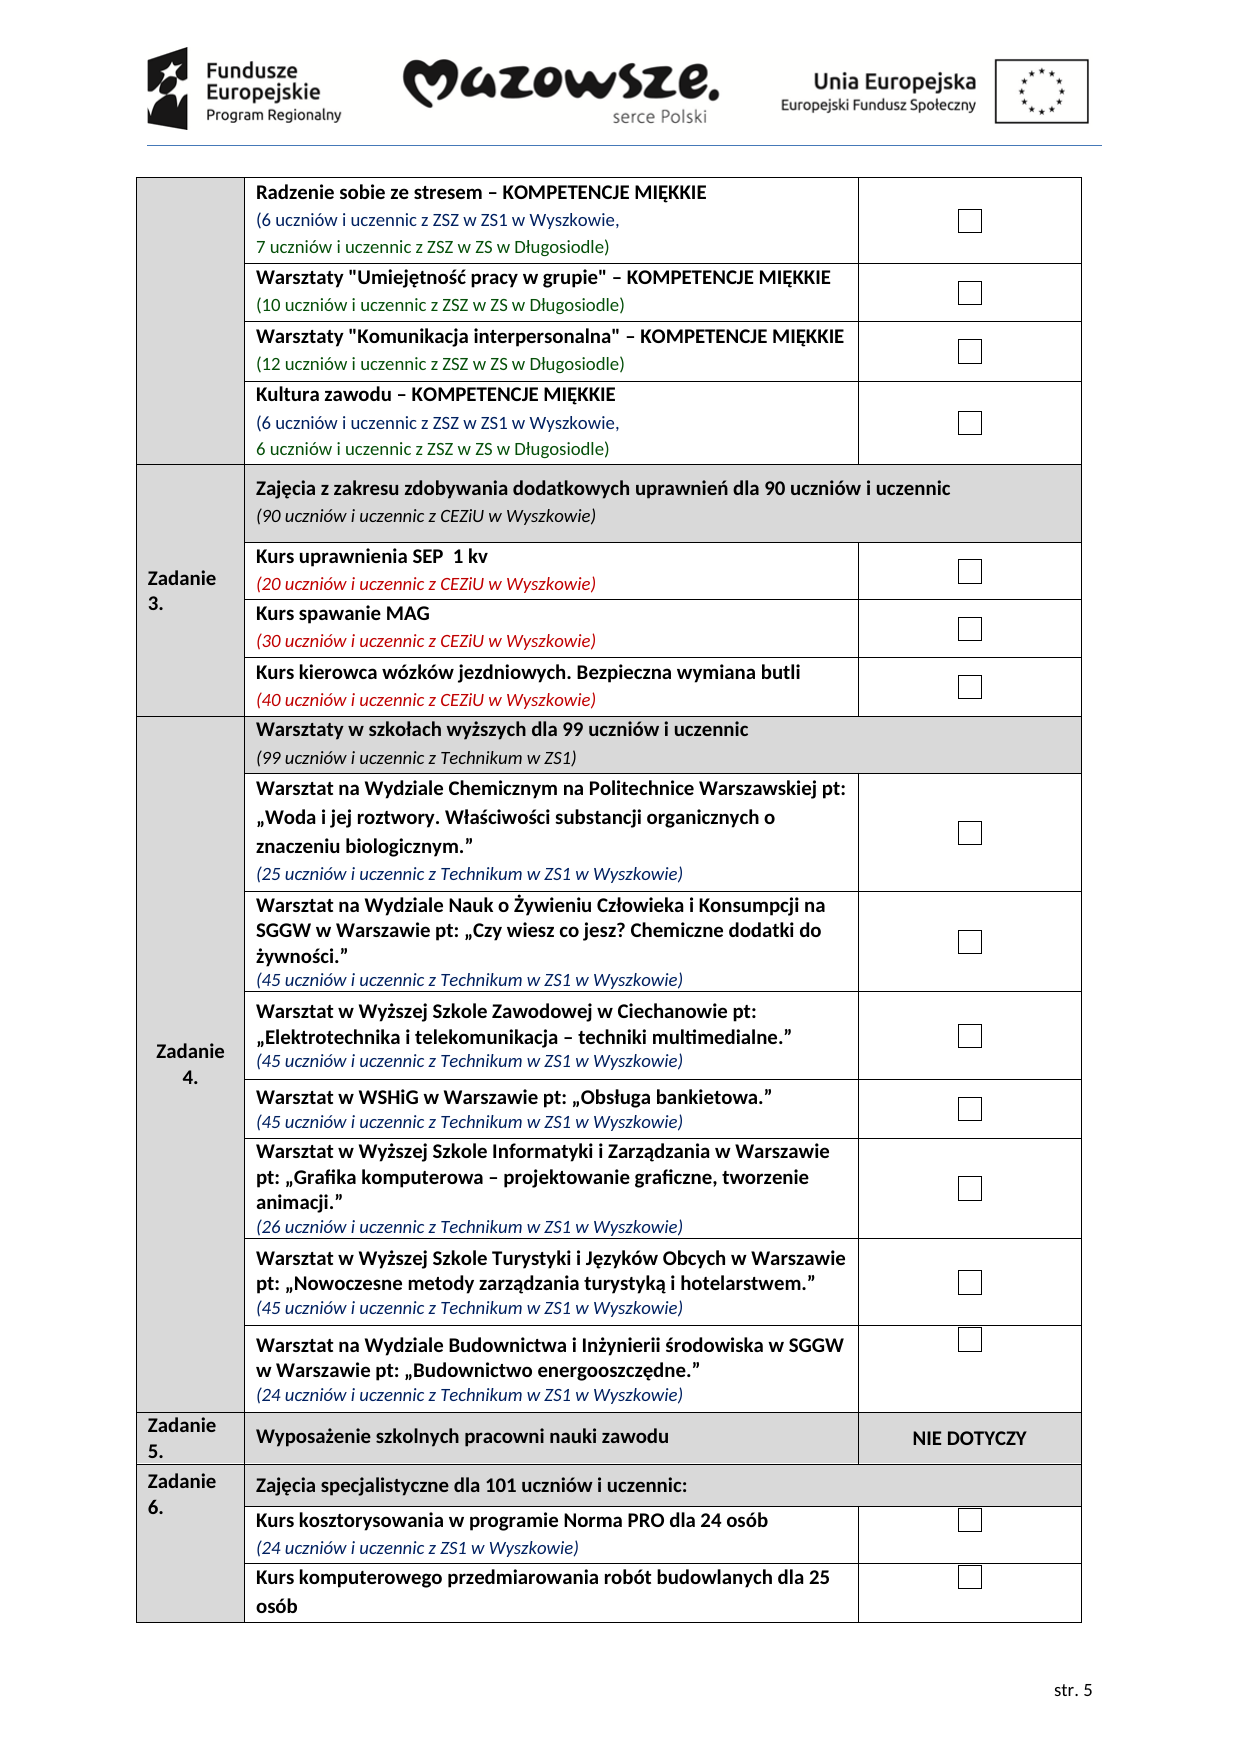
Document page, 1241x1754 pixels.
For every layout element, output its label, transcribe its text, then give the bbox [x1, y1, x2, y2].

table_cell Zajęcia specjalistyczne dla 101 uczniów i uczennic: [245, 1465, 1081, 1506]
table_cell Kurs uprawnienia SEP 1 kv (20 uczniów i uczennic z CEZiU w Wyszkowie) [245, 543, 858, 599]
table_cell NIE DOTYCZY [859, 1413, 1081, 1463]
table_cell Kultura zawodu – KOMPETENCJE MIĘKKIE (6 uczniów i uczennic z ZSZ w ZS1 w Wyszkowie, 6 uczniów i uczennic z ZSZ w ZS w Długosiodle) [245, 382, 858, 464]
table_cell Zajęcia z zakresu zdobywania dodatkowych uprawnień dla 90 uczniów i uczennic (90 uczniów i uczennic z CEZiU w Wyszkowie) [245, 465, 1081, 542]
table_cell [859, 1564, 1081, 1622]
table_cell [859, 543, 1081, 599]
table_cell Warsztat w Wyższej Szkole Zawodowej w Ciechanowie pt: „Elektrotechnika i telekomunikacja – techniki multimedialne.” (45 uczniów i uczennic z Technikum w ZS1 w Wyszkowie) [245, 992, 858, 1078]
table_cell Warsztaty "Komunikacja interpersonalna" – KOMPETENCJE MIĘKKIE (12 uczniów i uczennic z ZSZ w ZS w Długosiodle) [245, 322, 858, 381]
table_cell [859, 1080, 1081, 1137]
table_cell Zadanie 6. [137, 1465, 244, 1622]
table_cell [859, 264, 1081, 321]
table_cell [859, 600, 1081, 657]
table_cell [859, 992, 1081, 1078]
table_cell Warsztat na Wydziale Budownictwa i Inżynierii środowiska w SGGW w Warszawie pt: „Budownictwo energooszczędne.” (24 uczniów i uczennic z Technikum w ZS1 w Wyszkowie) [245, 1326, 858, 1412]
table_cell [859, 658, 1081, 716]
table_cell [859, 774, 1081, 891]
table_cell Zadanie 5. [137, 1413, 244, 1463]
table_cell Warsztat w Wyższej Szkole Turystyki i Języków Obcych w Warszawie pt: „Nowoczesne metody zarządzania turystyką i hotelarstwem.” (45 uczniów i uczennic z Technikum w ZS1 w Wyszkowie) [245, 1239, 858, 1325]
table_cell Kurs kosztorysowania w programie Norma PRO dla 24 osób (24 uczniów i uczennic z ZS1 w Wyszkowie) [245, 1507, 858, 1563]
table_cell [859, 1507, 1081, 1563]
table_cell [859, 382, 1081, 464]
table_cell Warsztat w WSHiG w Warszawie pt: „Obsługa bankietowa.” (45 uczniów i uczennic z Technikum w ZS1 w Wyszkowie) [245, 1080, 858, 1137]
table_cell [859, 1139, 1081, 1238]
table_cell [859, 322, 1081, 381]
table_cell Kurs kierowca wózków jezdniowych. Bezpieczna wymiana butli (40 uczniów i uczennic z CEZiU w Wyszkowie) [245, 658, 858, 716]
table_cell [859, 1326, 1081, 1412]
table_cell [859, 892, 1081, 991]
table_cell [859, 178, 1081, 263]
table_cell Warsztaty w szkołach wyższych dla 99 uczniów i uczennic (99 uczniów i uczennic z Technikum w ZS1) [245, 717, 1081, 773]
table_cell Warsztaty "Umiejętność pracy w grupie" – KOMPETENCJE MIĘKKIE (10 uczniów i uczennic z ZSZ w ZS w Długosiodle) [245, 264, 858, 321]
table_cell Zadanie 3. [137, 465, 244, 716]
table_cell Radzenie sobie ze stresem – KOMPETENCJE MIĘKKIE (6 uczniów i uczennic z ZSZ w ZS1 w Wyszkowie, 7 uczniów i uczennic z ZSZ w ZS w Długosiodle) [245, 178, 858, 263]
table_cell Warsztat na Wydziale Nauk o Żywieniu Człowieka i Konsumpcji na SGGW w Warszawie pt: „Czy wiesz co jesz? Chemiczne dodatki do żywności.” (45 uczniów i uczennic z Technikum w ZS1 w Wyszkowie) [245, 892, 858, 991]
table_cell Zadanie 4. [137, 717, 244, 1412]
table_cell Wyposażenie szkolnych pracowni nauki zawodu [245, 1413, 858, 1463]
table_cell Warsztat w Wyższej Szkole Informatyki i Zarządzania w Warszawie pt: „Grafika komputerowa – projektowanie graficzne, tworzenie animacji.” (26 uczniów i uczennic z Technikum w ZS1 w Wyszkowie) [245, 1139, 858, 1238]
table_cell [245, 1564, 858, 1622]
picture [147, 47, 1093, 130]
table_cell [859, 1239, 1081, 1325]
table_cell Kurs spawanie MAG (30 uczniów i uczennic z CEZiU w Wyszkowie) [245, 600, 858, 657]
table_cell Warsztat na Wydziale Chemicznym na Politechnice Warszawskiej pt: „Woda i jej roztwory. Właściwości substancji organicznych o znaczeniu biologicznym.” (25 uczniów i uczennic z Technikum w ZS1 w Wyszkowie) [245, 774, 858, 891]
